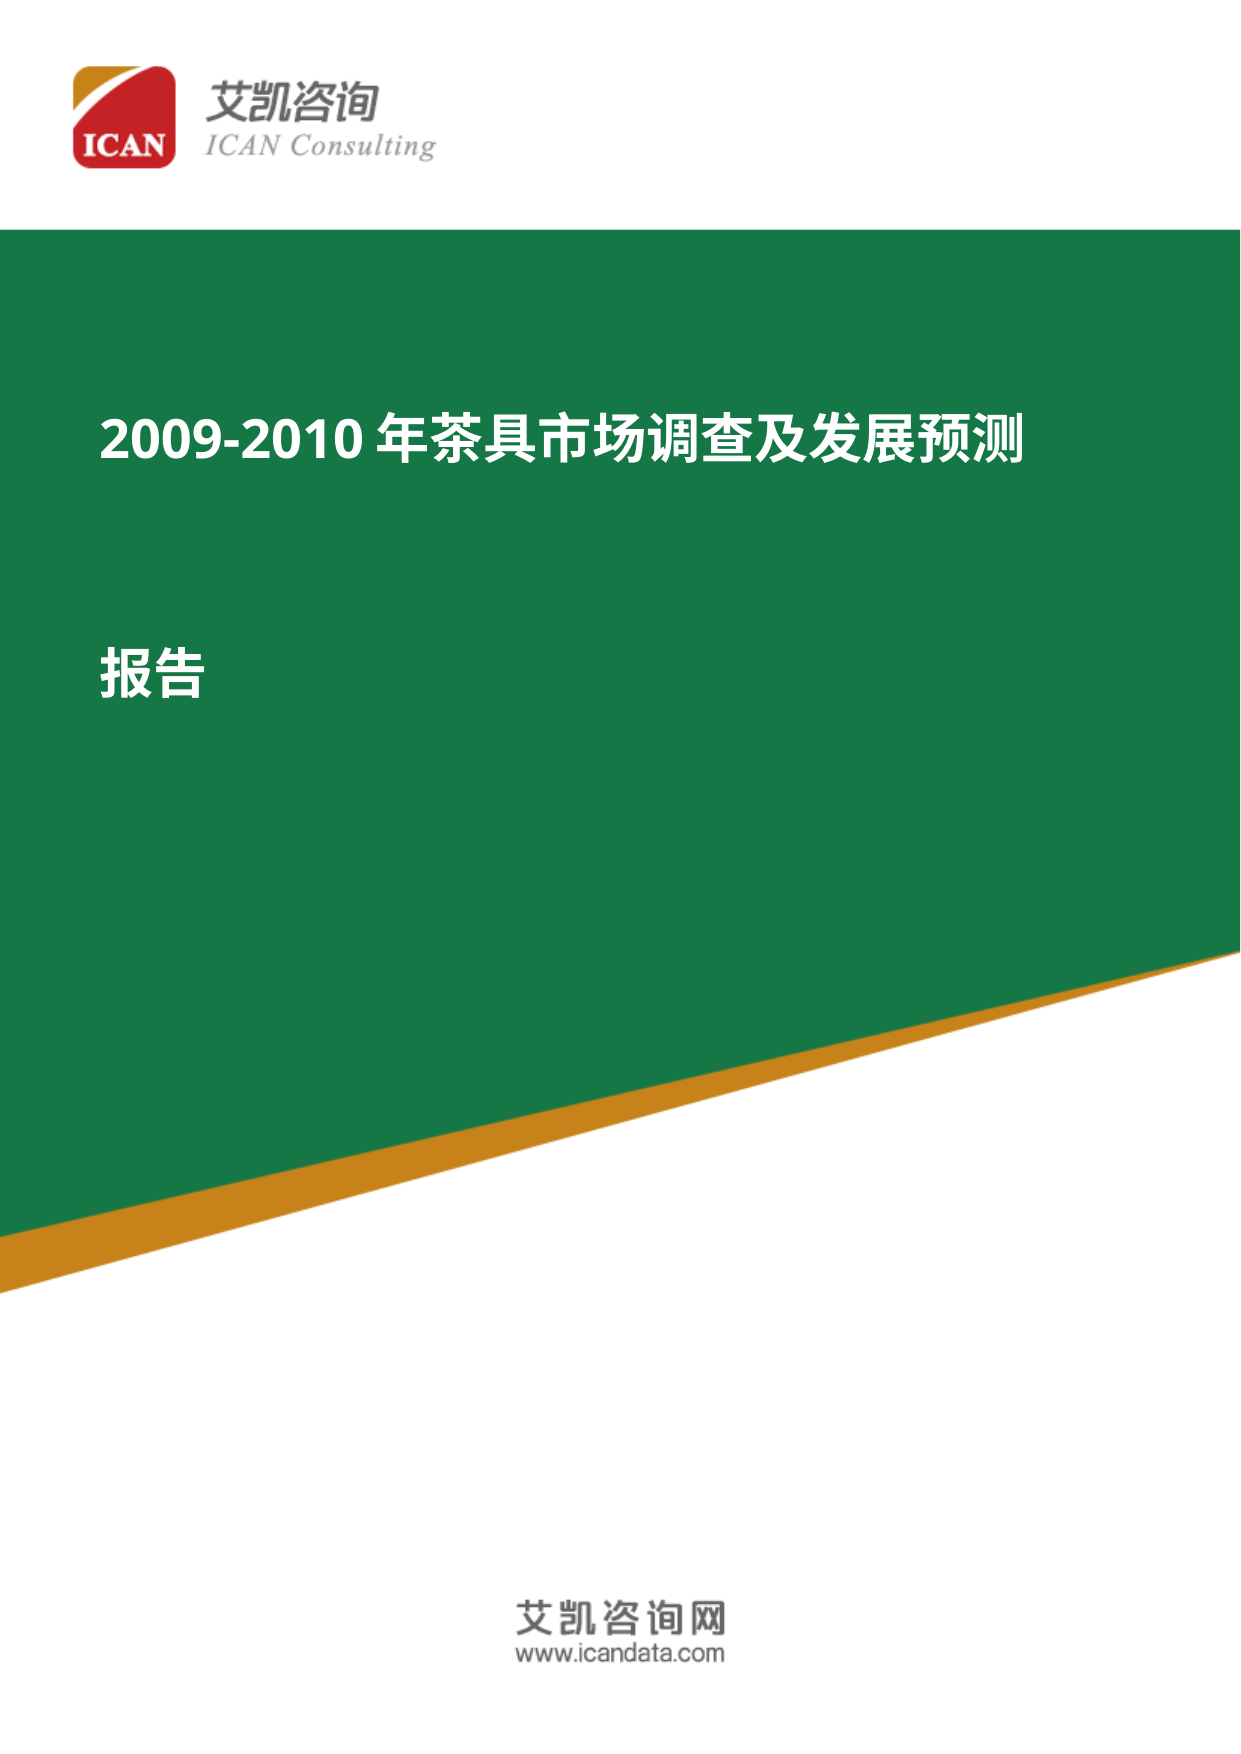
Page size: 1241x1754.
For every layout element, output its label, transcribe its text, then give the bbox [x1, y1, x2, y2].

subtitle 2009-2010年茶具市场调查及发展预测报告 [99, 386, 1053, 718]
picture [0, 5, 1241, 1754]
